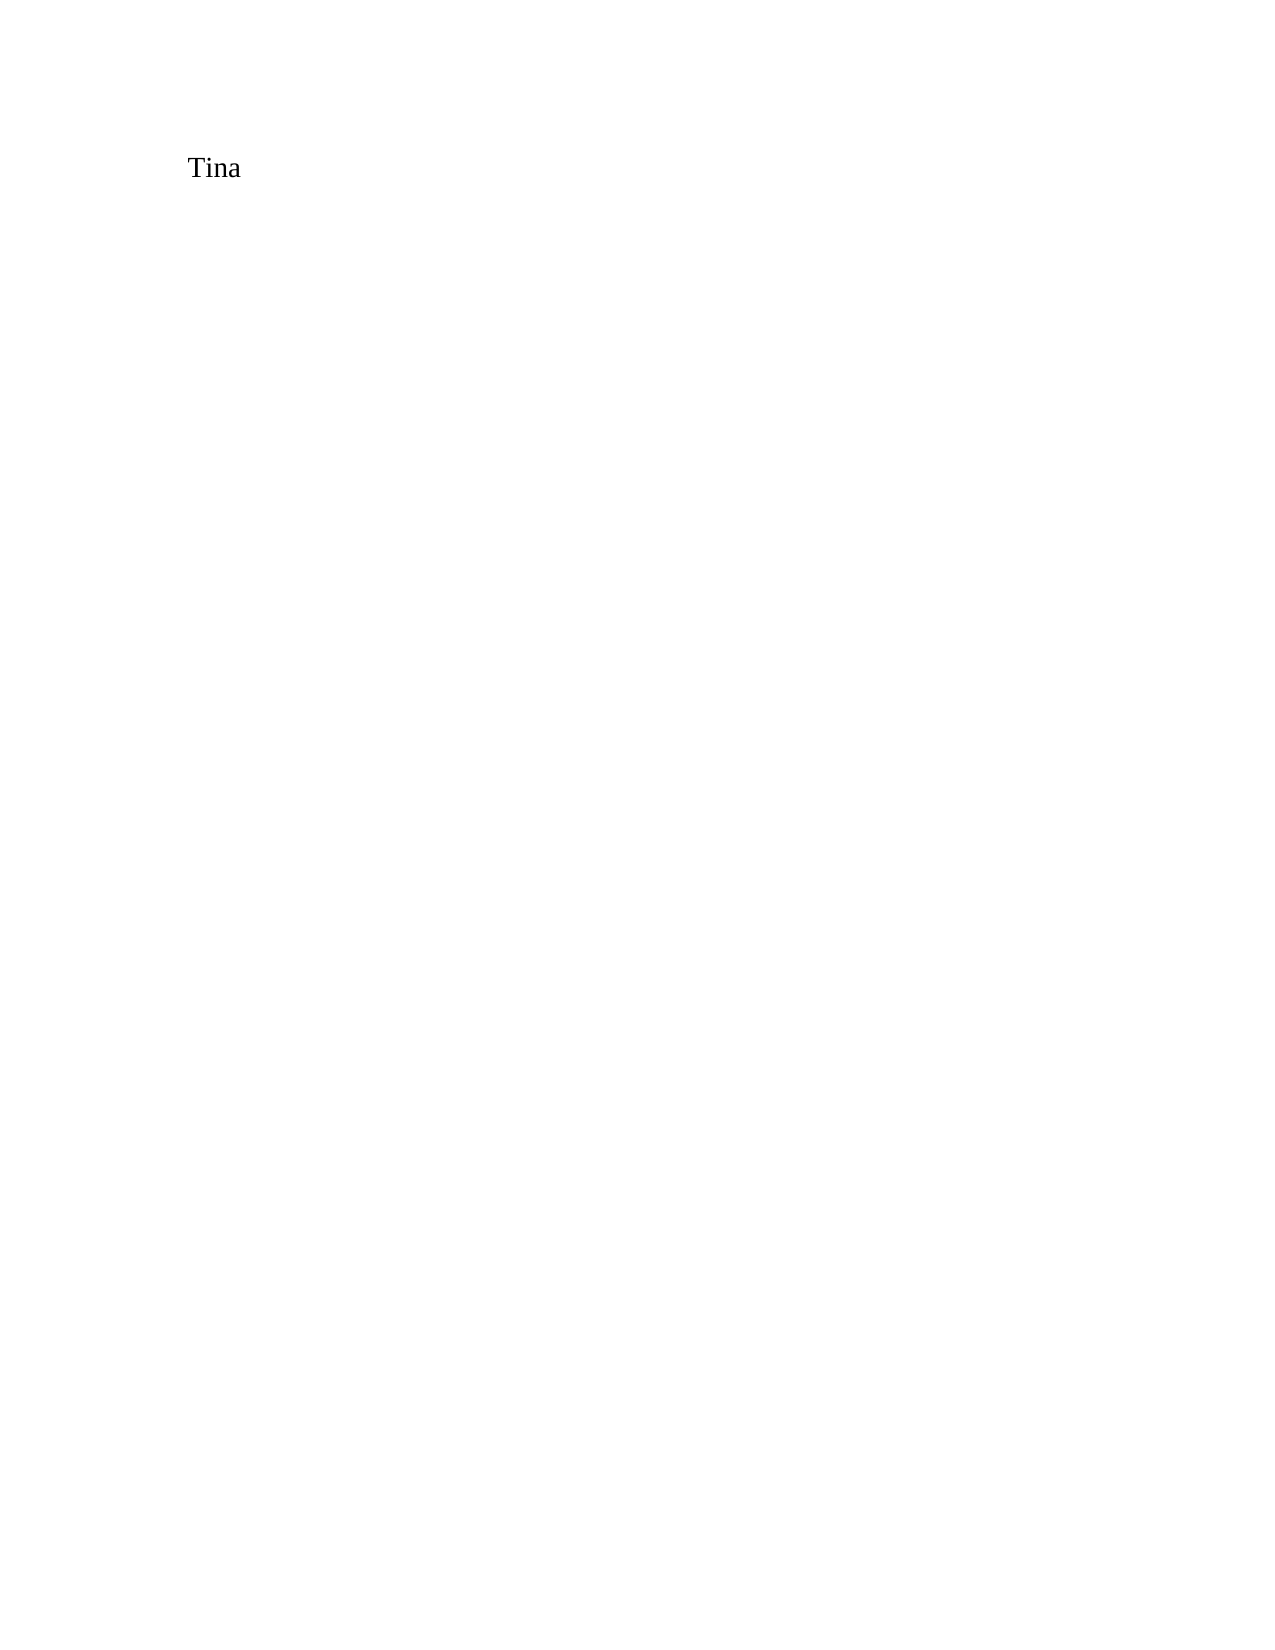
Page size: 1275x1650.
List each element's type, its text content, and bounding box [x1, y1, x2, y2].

text Tina [187, 150, 1087, 183]
